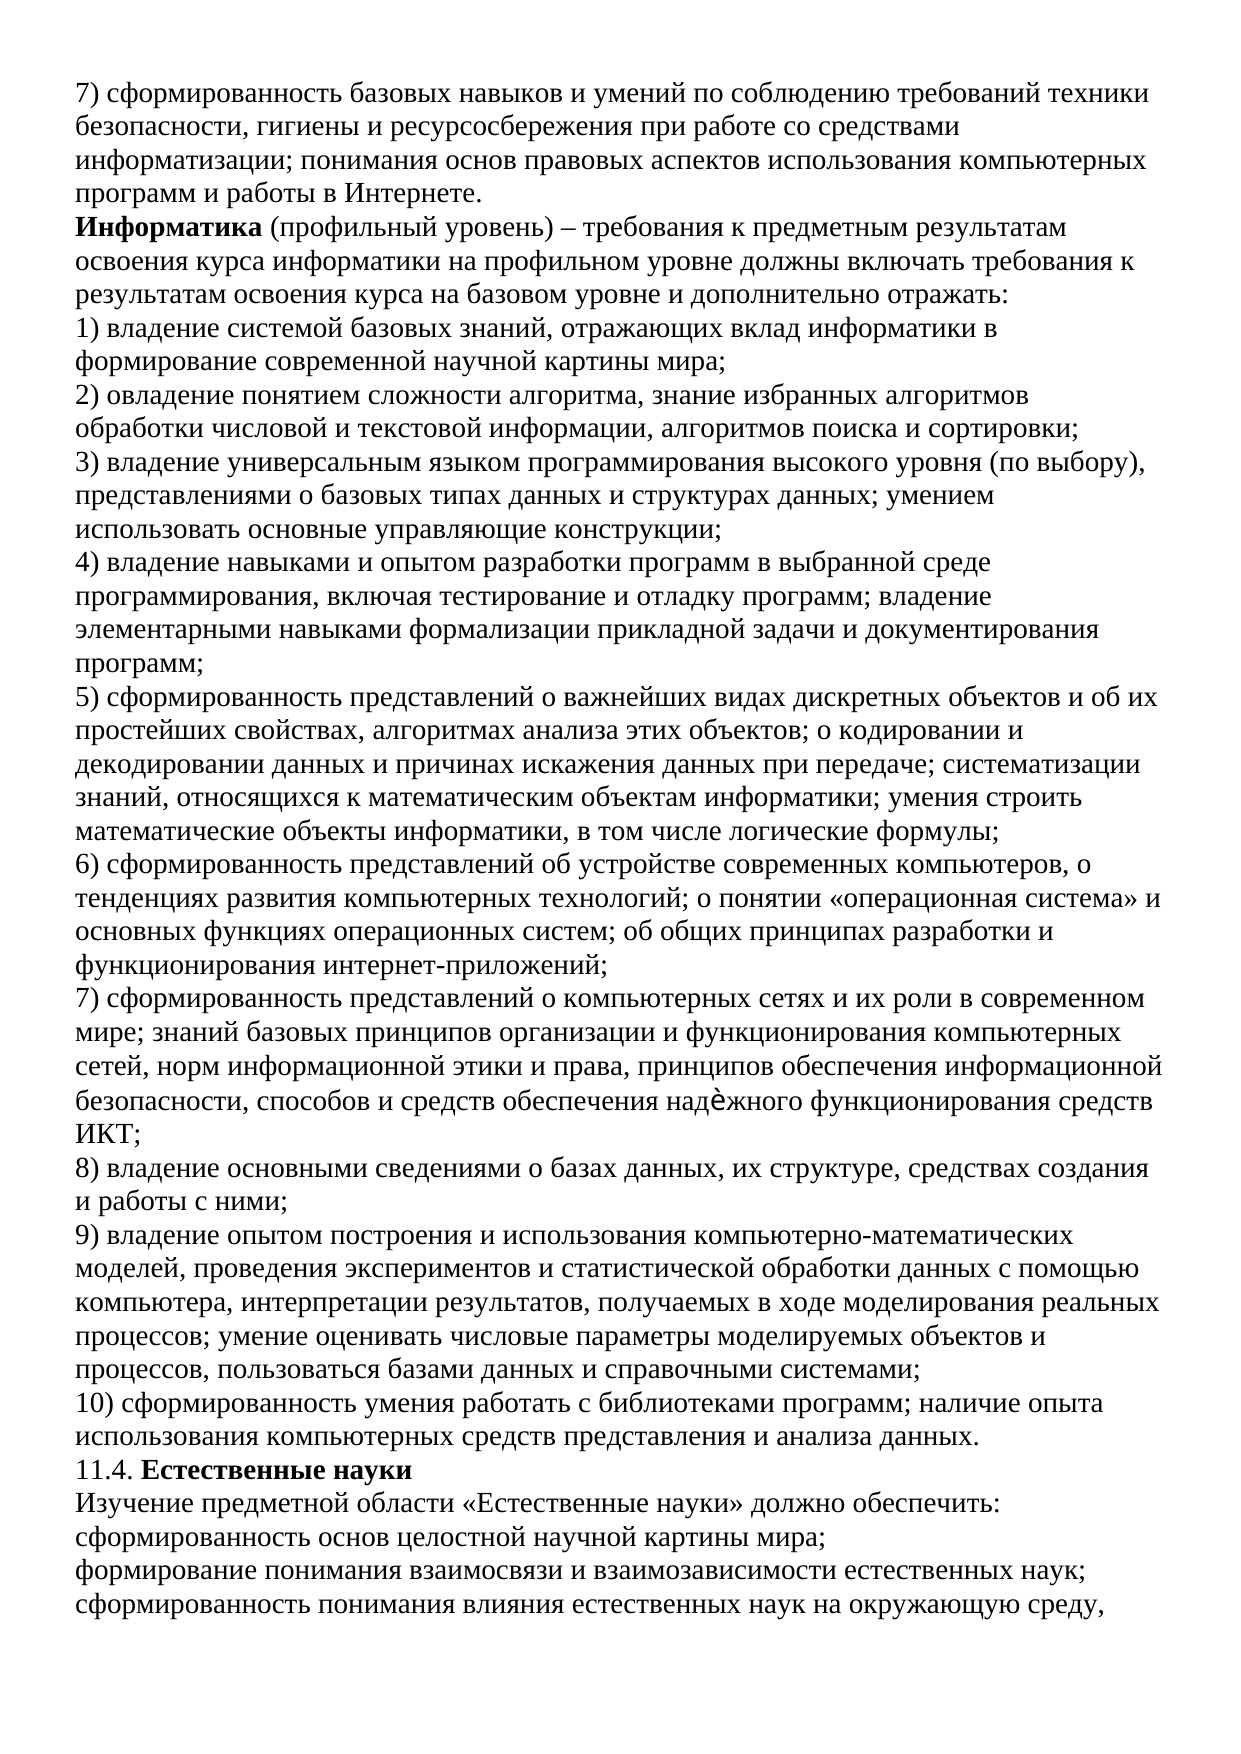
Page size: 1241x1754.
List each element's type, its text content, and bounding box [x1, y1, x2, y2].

text 9) владение опытом построения и использования компьютерно-математических моделей, проведения экспериментов и статистической обработки данных с помощью компьютера, интерпретации результатов, получаемых в ходе моделирования реальных процессов; умение оценивать числовые параметры моделируемых объектов и процессов, пользоваться базами данных и справочными системами; [75, 1217, 1165, 1385]
text 5) сформированность представлений о важнейших видах дискретных объектов и об их простейших свойствах, алгоритмах анализа этих объектов; о кодировании и декодировании данных и причинах искажения данных при передаче; систематизации знаний, относящихся к математическим объектам информатики; умения строить математические объекты информатики, в том числе логические формулы; [75, 679, 1165, 846]
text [75, 1552, 1165, 1619]
text сформированность основ целостной научной картины мира; [75, 1519, 1165, 1552]
text 8) владение основными сведениями о базах данных, их структуре, средствах создания и работы с ними; [75, 1150, 1165, 1217]
text 2) овладение понятием сложности алгоритма, знание избранных алгоритмов обработки числовой и текстовой информации, алгоритмов поиска и сортировки; [75, 377, 1165, 444]
text 6) сформированность представлений об устройстве современных компьютеров, о тенденциях развития компьютерных технологий; о понятии «операционная система» и основных функциях операционных систем; об общих принципах разработки и функционирования интернет-приложений; [75, 846, 1165, 981]
text 1) владение системой базовых знаний, отражающих вклад информатики в формирование современной научной картины мира; [75, 310, 1165, 377]
text Изучение предметной области «Естественные науки» должно обеспечить: [75, 1485, 1165, 1519]
text 3) владение универсальным языком программирования высокого уровня (по выбору), представлениями о базовых типах данных и структурах данных; умением использовать основные управляющие конструкции; [75, 444, 1165, 544]
text 11.4. Естественные науки [75, 1452, 1165, 1485]
text 7) сформированность представлений о компьютерных сетях и их роли в современном мире; знаний базовых принципов организации и функционирования компьютерных сетей, норм информационной этики и права, принципов обеспечения информационной безопасности, способов и средств обеспечения надѐжного функционирования средств ИКТ; [75, 981, 1165, 1150]
text Информатика (профильный уровень) – требования к предметным результатам освоения курса информатики на профильном уровне должны включать требования к результатам освоения курса на базовом уровне и дополнительно отражать: [75, 209, 1165, 310]
text 7) сформированность базовых навыков и умений по соблюдению требований техники безопасности, гигиены и ресурсосбережения при работе со средствами информатизации; понимания основ правовых аспектов использования компьютерных программ и работы в Интернете. [75, 75, 1165, 209]
text 4) владение навыками и опытом разработки программ в выбранной среде программирования, включая тестирование и отладку программ; владение элементарными навыками формализации прикладной задачи и документирования программ; [75, 544, 1165, 679]
text 10) сформированность умения работать с библиотеками программ; наличие опыта использования компьютерных средств представления и анализа данных. [75, 1385, 1165, 1452]
